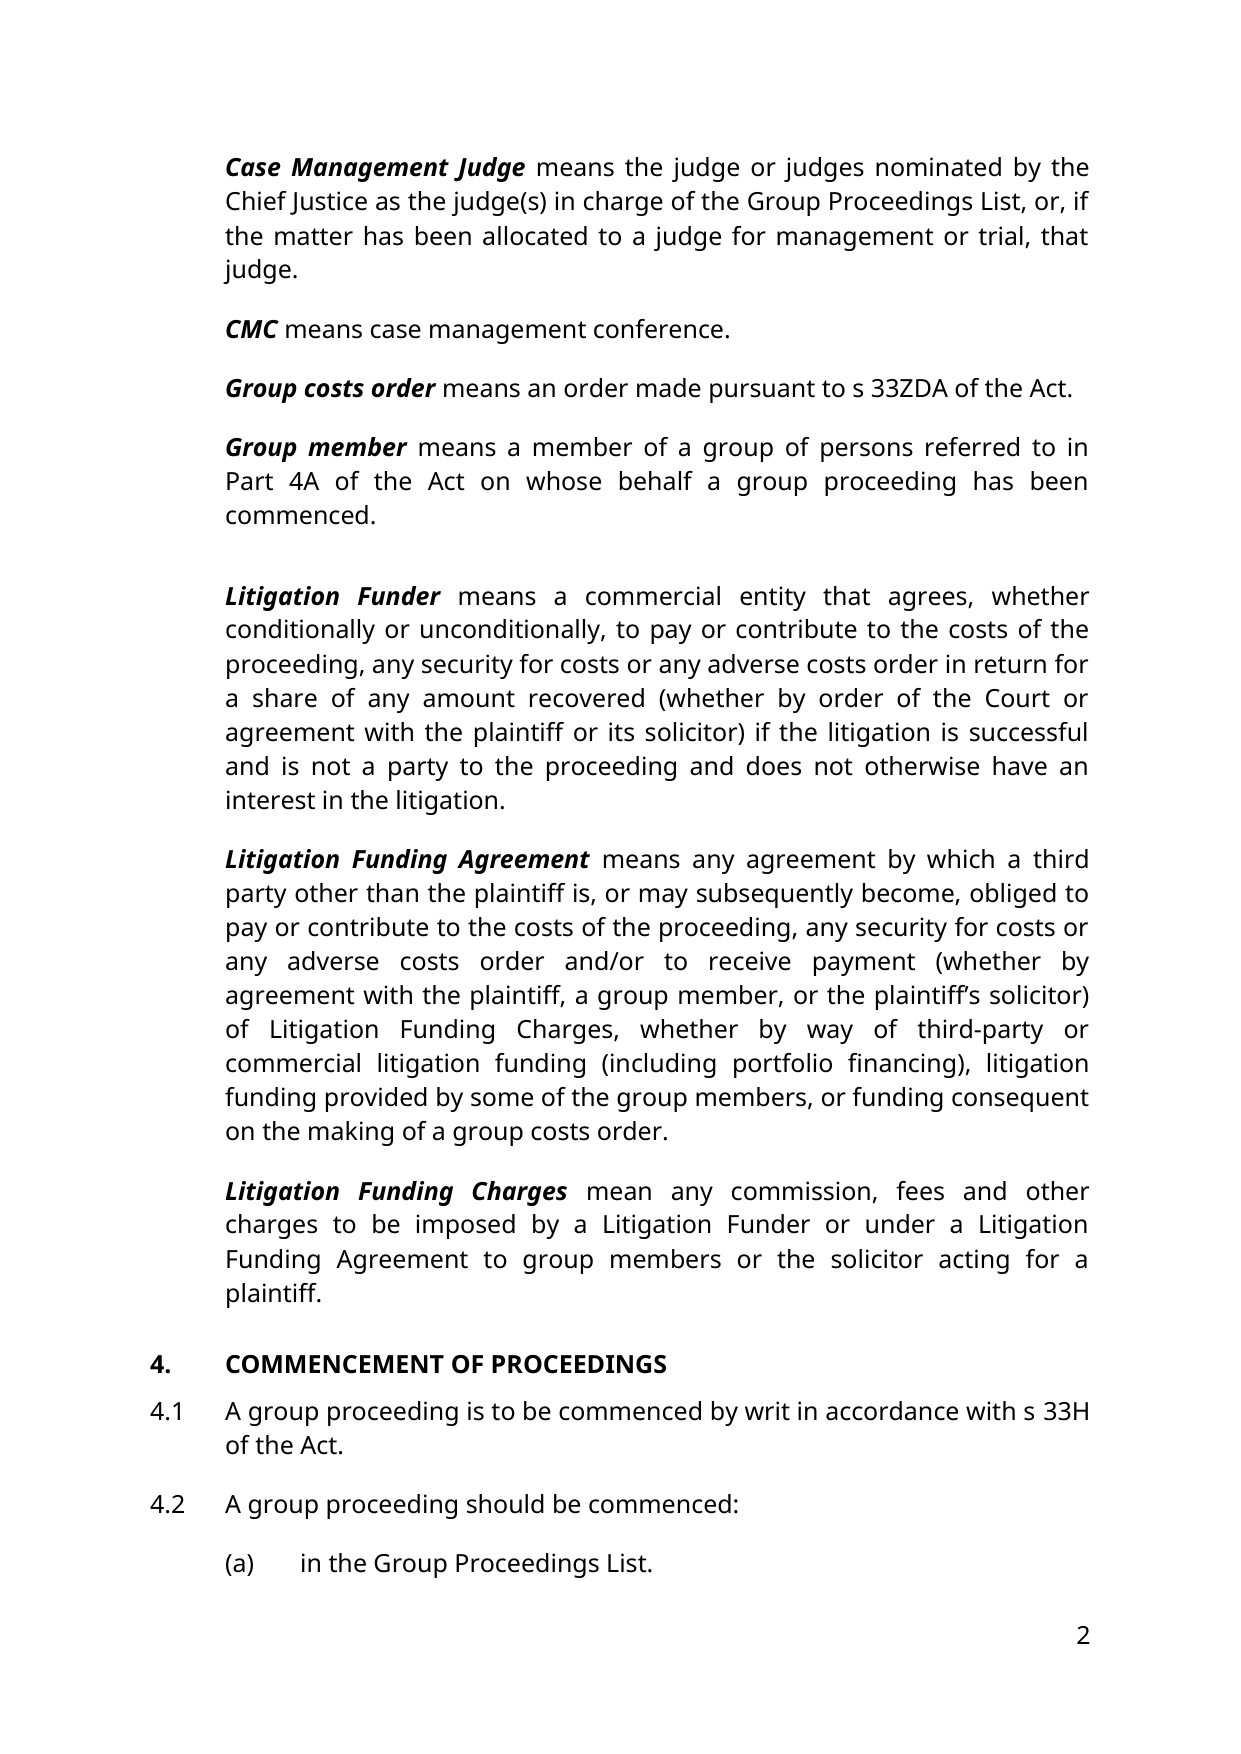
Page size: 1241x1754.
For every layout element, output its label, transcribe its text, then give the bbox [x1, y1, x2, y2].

list A group proceeding should be commenced: [150, 1487, 1090, 1521]
subtitle COMMENCEMENT OF PROCEEDINGS [150, 1347, 1090, 1381]
list A group proceeding is to be commenced by writ in accordance with s 33H of the Act. [150, 1393, 1090, 1462]
list Group costs order means an order made pursuant to s 33ZDA of the Act. [225, 370, 1090, 404]
list Litigation Funding Agreement means any agreement by which a third party other than the plaintiff is, or may subsequently become, obliged to pay or contribute to the costs of the proceeding, any security for costs or any adverse costs order and/or to receive payment (whether by agreement with the plaintiff, a group member, or the plaintiff’s solicitor) of Litigation Funding Charges, whether by way of third-party or commercial litigation funding (including portfolio financing), litigation funding provided by some of the group members, or funding consequent on the making of a group costs order. [225, 842, 1090, 1148]
list in the Group Proceedings List. [225, 1546, 1090, 1580]
list Group member means a member of a group of persons referred to in Part 4A of the Act on whose behalf a group proceeding has been commenced. [225, 429, 1090, 532]
list Case Management Judge means the judge or judges nominated by the Chief Justice as the judge(s) in charge of the Group Proceedings List, or, if the matter has been allocated to a judge for management or trial, that judge. [225, 150, 1090, 286]
list Litigation Funding Charges mean any commission, fees and other charges to be imposed by a Litigation Funder or under a Litigation Funding Agreement to group members or the solicitor acting for a plaintiff. [225, 1173, 1090, 1309]
list CMC means case management conference. [225, 311, 1090, 345]
list Litigation Funder means a commercial entity that agrees, whether conditionally or unconditionally, to pay or contribute to the costs of the proceeding, any security for costs or any adverse costs order in return for a share of any amount recovered (whether by order of the Court or agreement with the plaintiff or its solicitor) if the litigation is successful and is not a party to the proceeding and does not otherwise have an interest in the litigation. [225, 578, 1090, 817]
